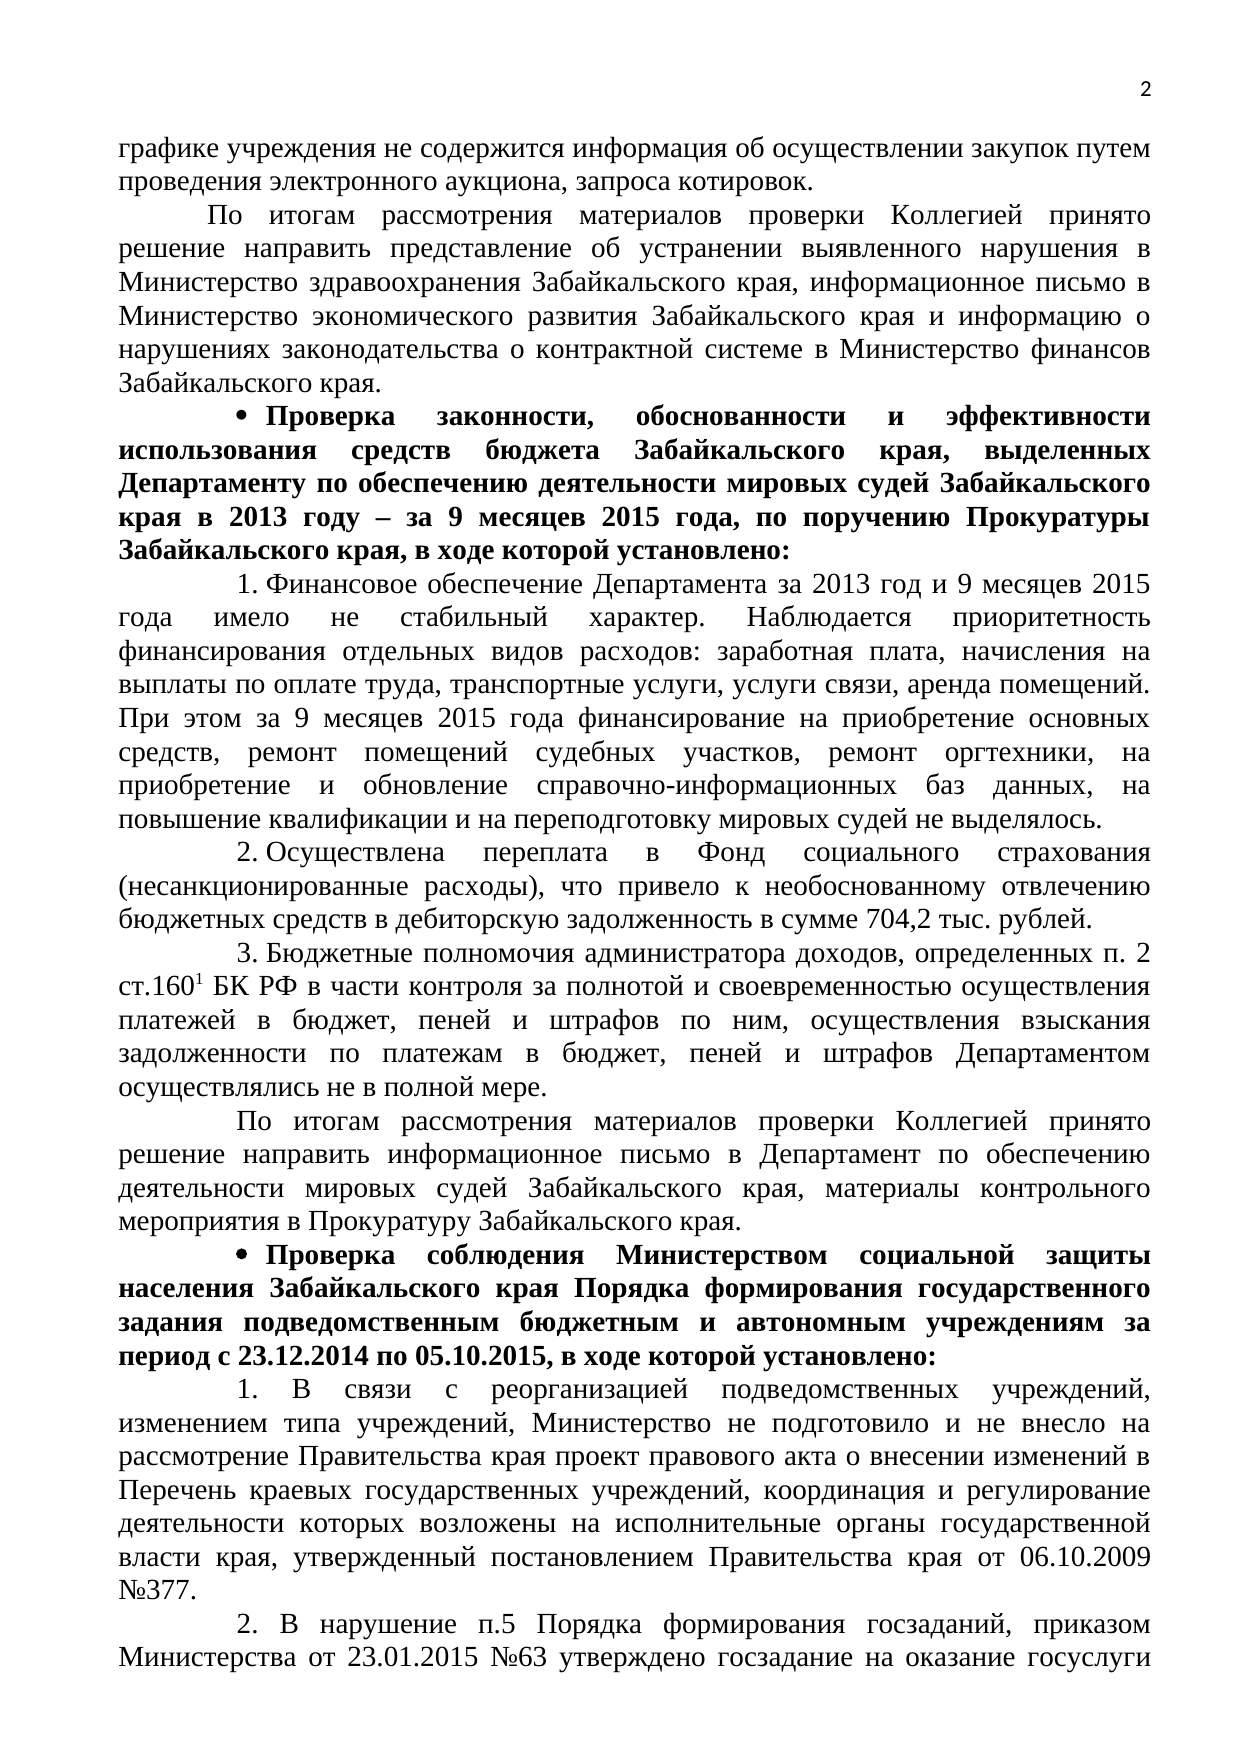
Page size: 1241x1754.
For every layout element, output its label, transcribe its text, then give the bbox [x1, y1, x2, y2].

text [118, 130, 1152, 197]
list По итогам рассмотрения материалов проверки Коллегией принято решение направить информационное письмо в Департамент по обеспечению деятельности мировых судей Забайкальского края, материалы контрольного мероприятия в Прокуратуру Забайкальского края. [118, 1103, 1152, 1237]
list 3. Бюджетные полномочия администратора доходов, определенных п. 2 ст.1601 БК РФ в части контроля за полнотой и своевременностью осуществления платежей в бюджет, пеней и штрафов по ним, осуществления взыскания задолженности по платежам в бюджет, пеней и штрафов Департаментом осуществлялись не в полной мере. [118, 935, 1152, 1103]
list Проверка законности, обоснованности и эффективности использования средств бюджета Забайкальского края, выделенных Департаменту по обеспечению деятельности мировых судей Забайкальского края в 2013 году – за 9 месяцев 2015 года, по поручению Прокуратуры Забайкальского края, в ходе которой установлено: [118, 398, 1152, 566]
list 1. Финансовое обеспечение Департамента за 2013 год и 9 месяцев 2015 года имело не стабильный характер. Наблюдается приоритетность финансирования отдельных видов расходов: заработная плата, начисления на выплаты по оплате труда, транспортные услуги, услуги связи, аренда помещений. При этом за 9 месяцев 2015 года финансирование на приобретение основных средств, ремонт помещений судебных участков, ремонт оргтехники, на приобретение и обновление справочно-информационных баз данных, на повышение квалификации и на переподготовку мировых судей не выделялось. [118, 566, 1152, 834]
text По итогам рассмотрения материалов проверки Коллегией принято решение направить представление об устранении выявленного нарушения в Министерство здравоохранения Забайкальского края, информационное письмо в Министерство экономического развития Забайкальского края и информацию о нарушениях законодательства о контрактной системе в Министерство финансов Забайкальского края. [118, 197, 1152, 398]
list 1. В связи с реорганизацией подведомственных учреждений, изменением типа учреждений, Министерство не подготовило и не внесло на рассмотрение Правительства края проект правового акта о внесении изменений в Перечень краевых государственных учреждений, координация и регулирование деятельности которых возложены на исполнительные органы государственной власти края, утвержденный постановлением Правительства края от 06.10.2009 №377. [118, 1371, 1152, 1606]
list 2. Осуществлена переплата в Фонд социального страхования (несанкционированные расходы), что привело к необоснованному отвлечению бюджетных средств в дебиторскую задолженность в сумме 704,2 тыс. рублей. [118, 834, 1152, 935]
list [118, 1606, 1152, 1673]
list Проверка соблюдения Министерством социальной защиты населения Забайкальского края Порядка формирования государственного задания подведомственным бюджетным и автономным учреждениям за период с 23.12.2014 по 05.10.2015, в ходе которой установлено: [118, 1237, 1152, 1371]
